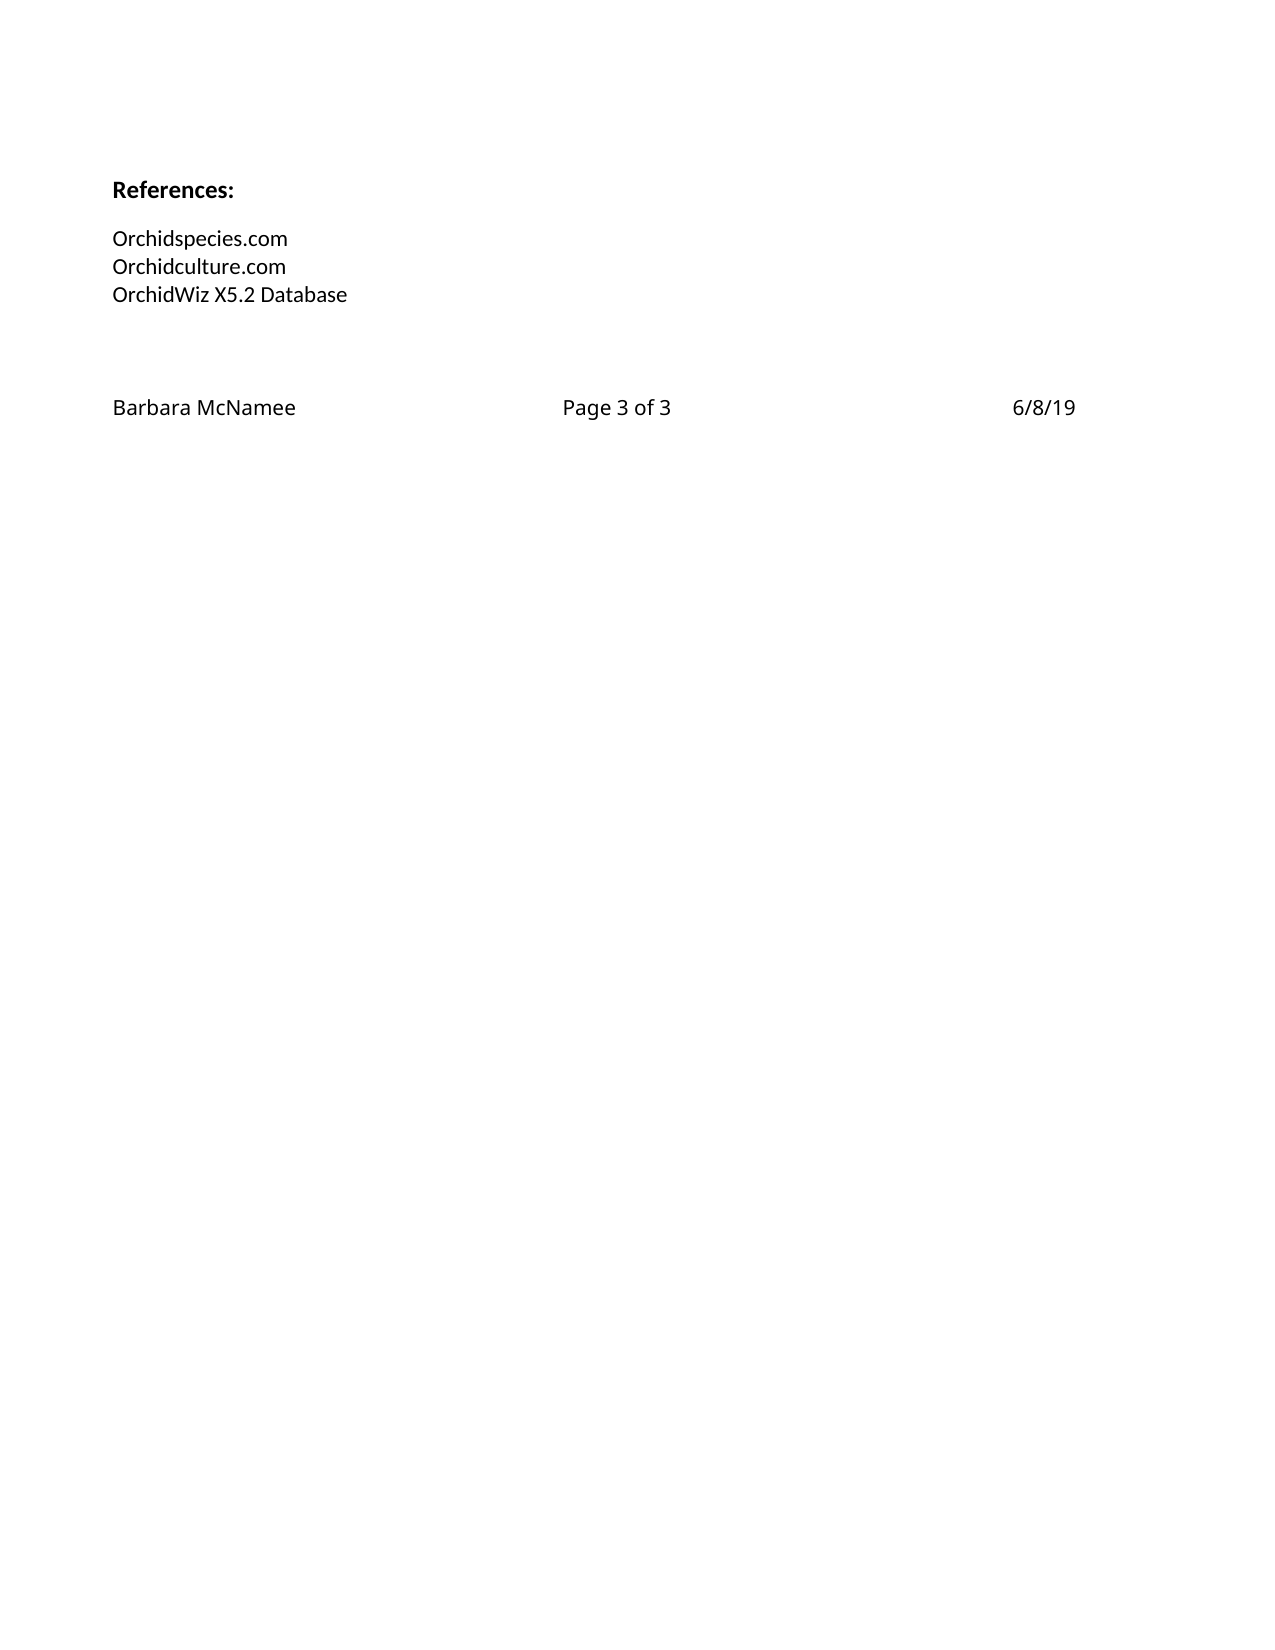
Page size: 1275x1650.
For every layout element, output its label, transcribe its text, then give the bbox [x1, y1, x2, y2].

text OrchidWiz X5.2 Database [112, 280, 1162, 308]
text Orchidspecies.com [112, 224, 1162, 252]
text Barbara McNamee Page 3 of 3 6/8/19 [112, 393, 1162, 421]
text Orchidculture.com [112, 252, 1162, 280]
text References: [112, 174, 1162, 205]
